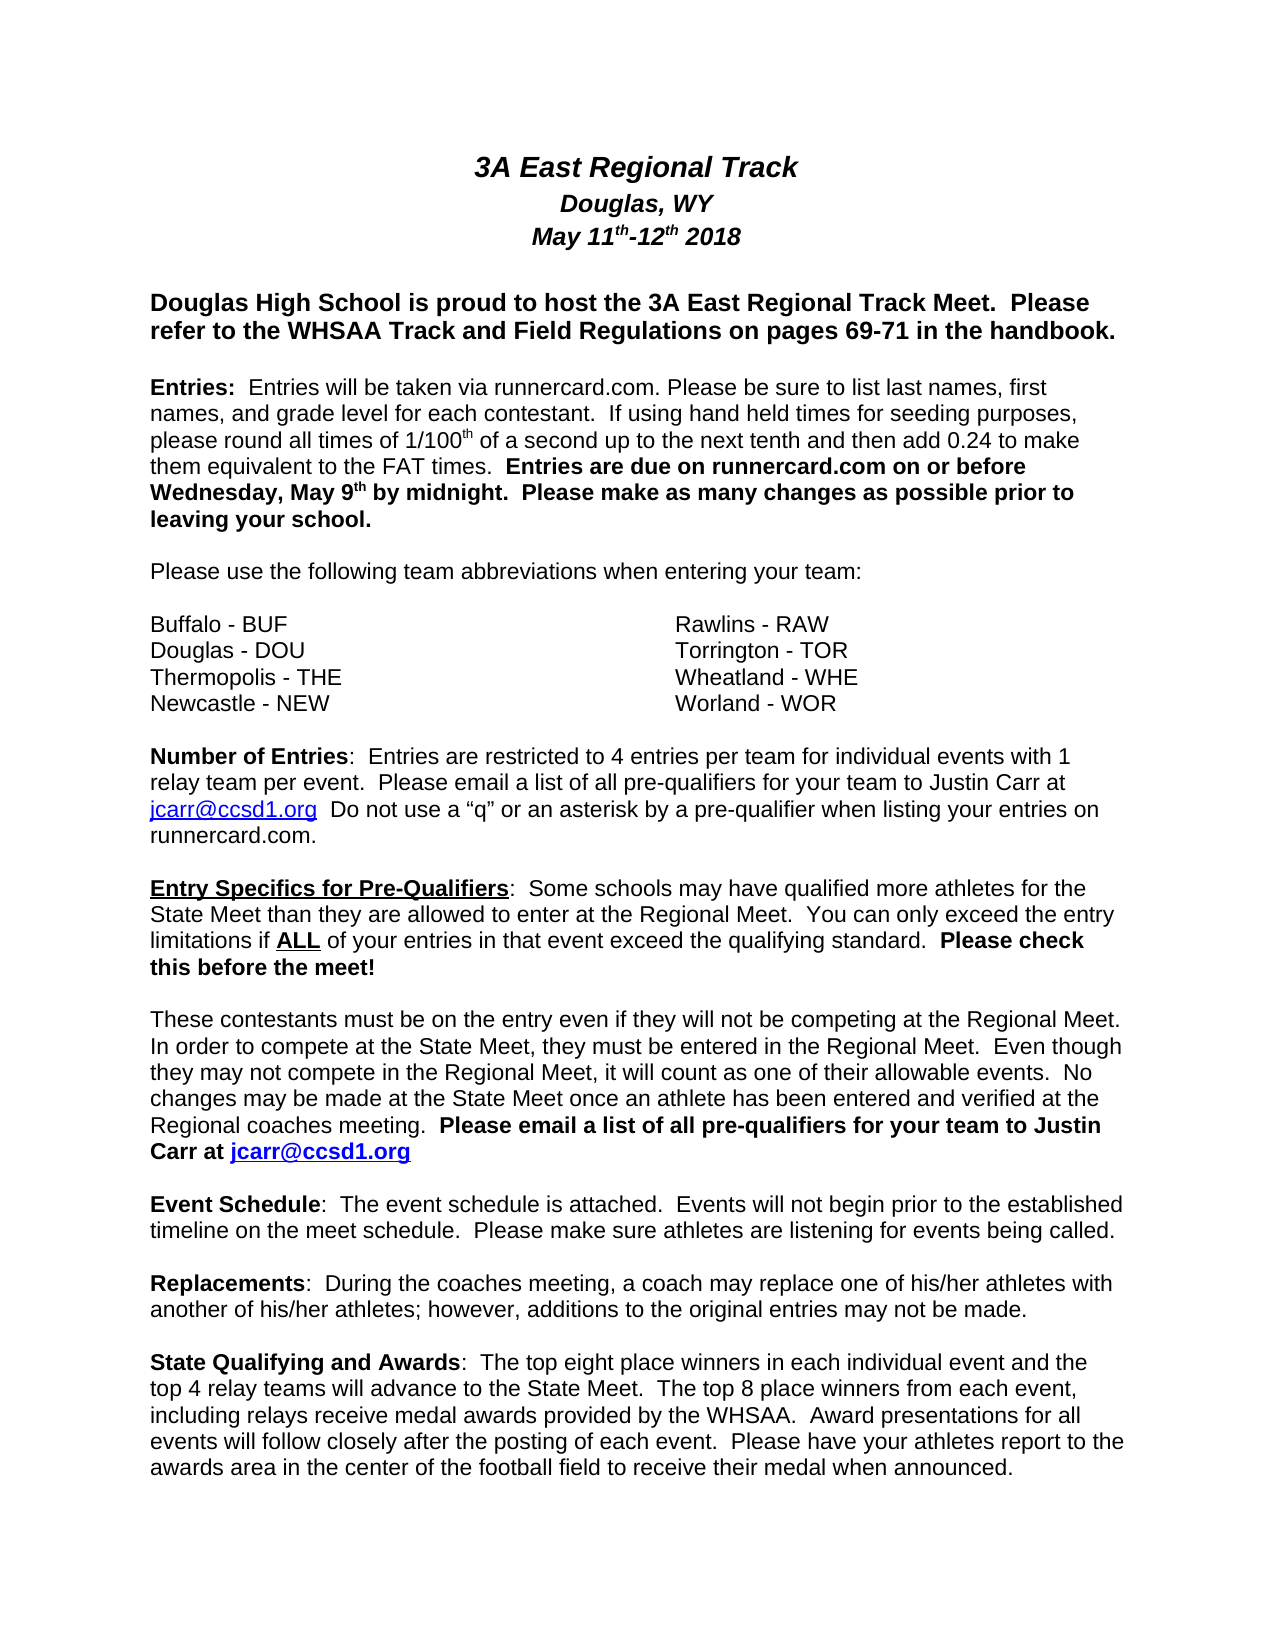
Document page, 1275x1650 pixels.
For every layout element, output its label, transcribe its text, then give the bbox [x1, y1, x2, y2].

text Wheatland - WHE [675, 664, 1125, 690]
text 3A East Regional Track [150, 150, 1125, 183]
text Douglas - DOU [150, 637, 600, 664]
text Newcastle - NEW [150, 690, 600, 716]
text May 11th-12th 2018 [150, 222, 1125, 250]
text These contestants must be on the entry even if they will not be competing at the Regional Meet. In order to compete at the State Meet, they must be entered in the Regional Meet. Even though they may not compete in the Regional Meet, it will count as one of their allowable events. No changes may be made at the State Meet once an athlete has been entered and verified at the Regional coaches meeting. Please email a list of all pre-qualifiers for your team to Justin Carr at jcarr@ccsd1.org [150, 1006, 1125, 1164]
text Please use the following team abbreviations when entering your team: [150, 558, 1125, 585]
text Number of Entries: Entries are restricted to 4 entries per team for individual events with 1 relay team per event. Please email a list of all pre-qualifiers for your team to Justin Carr at jcarr@ccsd1.org Do not use a “q” or an asterisk by a pre-qualifier when listing your entries on runnercard.com. [150, 743, 1125, 848]
text Replacements: During the coaches meeting, a coach may replace one of his/her athletes with another of his/her athletes; however, additions to the original entries may not be made. [150, 1270, 1125, 1323]
text Entry Specifics for Pre-Qualifiers: Some schools may have qualified more athletes for the State Meet than they are allowed to enter at the Regional Meet. You can only exceed the entry limitations if ALL of your entries in that event exceed the qualifying standard. Please check this before the meet! [150, 874, 1125, 980]
text State Qualifying and Awards: The top eight place winners in each individual event and the top 4 relay teams will advance to the State Meet. The top 8 place winners from each event, including relays receive medal awards provided by the WHSAA. Award presentations for all events will follow closely after the posting of each event. Please have your athletes report to the awards area in the center of the football field to receive their medal when announced. [150, 1349, 1125, 1481]
text Event Schedule: The event schedule is attached. Events will not begin prior to the established timeline on the meet schedule. Please make sure athletes are listening for events being called. [150, 1191, 1125, 1243]
text Buffalo - BUF [150, 611, 600, 637]
text Worland - WOR [675, 690, 1125, 716]
text Douglas, WY [150, 188, 1125, 217]
text Entries: Entries will be taken via runnercard.com. Please be sure to list last names, first names, and grade level for each contestant. If using hand held times for seeding purposes, please round all times of 1/100th of a second up to the next tenth and then add 0.24 to make them equivalent to the FAT times. Entries are due on runnercard.com on or before Wednesday, May 9th by midnight. Please make as many changes as possible prior to leaving your school. [150, 374, 1125, 532]
text Torrington - TOR [675, 637, 1125, 664]
text Thermopolis - THE [150, 664, 600, 690]
text Douglas High School is proud to host the 3A East Regional Track Meet. Please refer to the WHSAA Track and Field Regulations on pages 69-71 in the handbook. [150, 288, 1125, 345]
text Rawlins - RAW [675, 611, 1125, 637]
